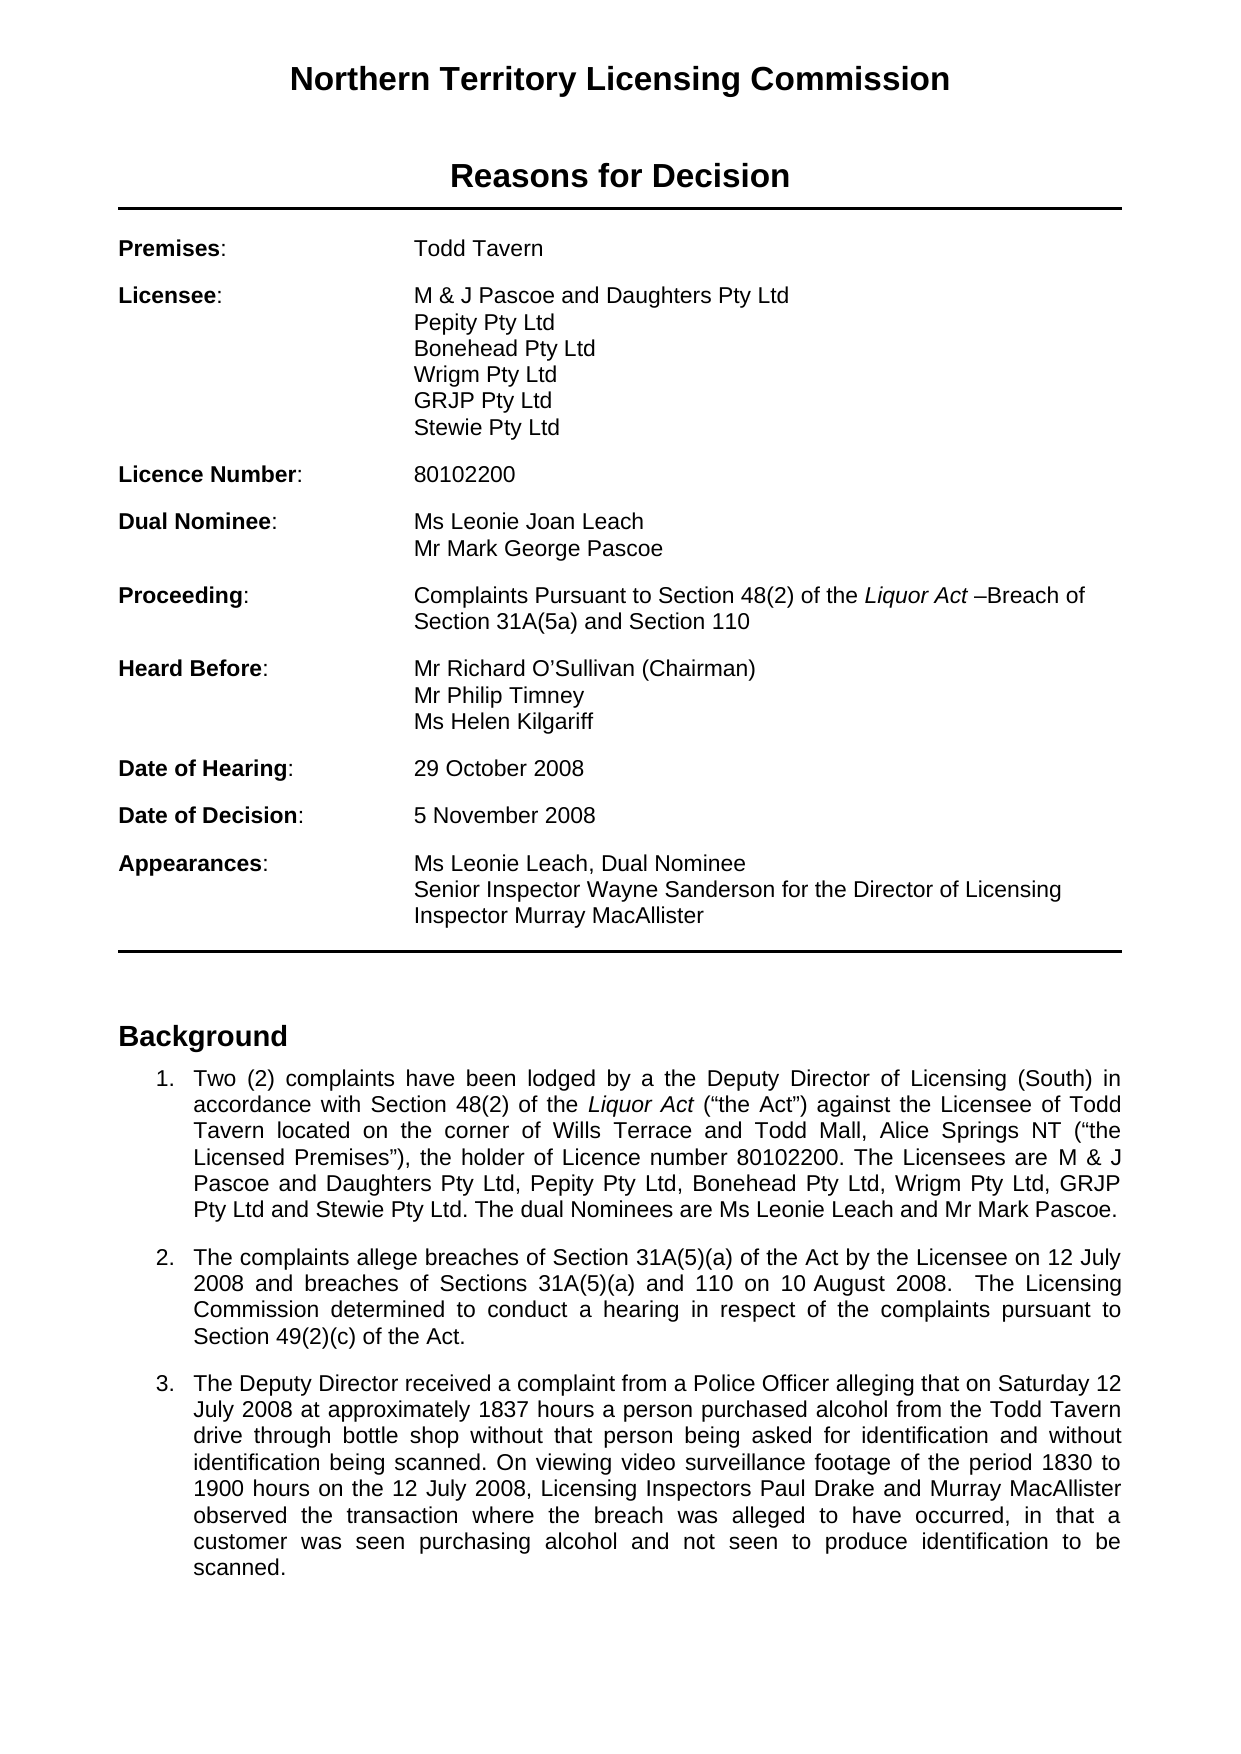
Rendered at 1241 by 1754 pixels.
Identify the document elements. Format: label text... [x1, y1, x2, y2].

list Two (2) complaints have been lodged by a the Deputy Director of Licensing (South) in accordance with Section 48(2) of the Liquor Act (“the Act”) against the Licensee of Todd Tavern located on the corner of Wills Terrace and Todd Mall, Alice Springs NT (“the Licensed Premises”), the holder of Licence number 80102200. The Licensees are M & J Pascoe and Daughters Pty Ltd, Pepity Pty Ltd, Bonehead Pty Ltd, Wrigm Pty Ltd, GRJP Pty Ltd and Stewie Pty Ltd. The dual Nominees are Ms Leonie Leach and Mr Mark Pascoe. [156, 1064, 1122, 1223]
text Premises: Todd Tavern [118, 235, 1122, 261]
text Licensee: M & J Pascoe and Daughters Pty Ltd Pepity Pty Ltd Bonehead Pty Ltd Wrigm Pty Ltd GRJP Pty Ltd Stewie Pty Ltd [118, 282, 1122, 440]
list The complaints allege breaches of Section 31A(5)(a) of the Act by the Licensee on 12 July 2008 and breaches of Sections 31A(5)(a) and 110 on 10 August 2008. The Licensing Commission determined to conduct a hearing in respect of the complaints pursuant to Section 49(2)(c) of the Act. [156, 1243, 1122, 1349]
subtitle Background [118, 1018, 1122, 1052]
text Licence Number: 80102200 [118, 461, 1122, 487]
subtitle Reasons for Decision [118, 156, 1122, 207]
text Dual Nominee: Ms Leonie Joan Leach Mr Mark George Pascoe [118, 508, 1122, 561]
text Date of Hearing: 29 October 2008 [118, 755, 1122, 782]
list The Deputy Director received a complaint from a Police Officer alleging that on Saturday 12 July 2008 at approximately 1837 hours a person purchased alcohol from the Todd Tavern drive through bottle shop without that person being asked for identification and without identification being scanned. On viewing video surveillance footage of the period 1830 to 1900 hours on the 12 July 2008, Licensing Inspectors Paul Drake and Murray MacAllister observed the transaction where the breach was alleged to have occurred, in that a customer was seen purchasing alcohol and not seen to produce identification to be scanned. [156, 1370, 1122, 1581]
text Date of Decision: 5 November 2008 [118, 802, 1122, 829]
text Appearances: Ms Leonie Leach, Dual Nominee Senior Inspector Wayne Sanderson for the Director of Licensing Inspector Murray MacAllister [118, 849, 1122, 929]
text Heard Before: Mr Richard O’Sullivan (Chairman) Mr Philip Timney Ms Helen Kilgariff [118, 655, 1122, 734]
text Proceeding: Complaints Pursuant to Section 48(2) of the Liquor Act –Breach of Section 31A(5a) and Section 110 [118, 582, 1122, 634]
